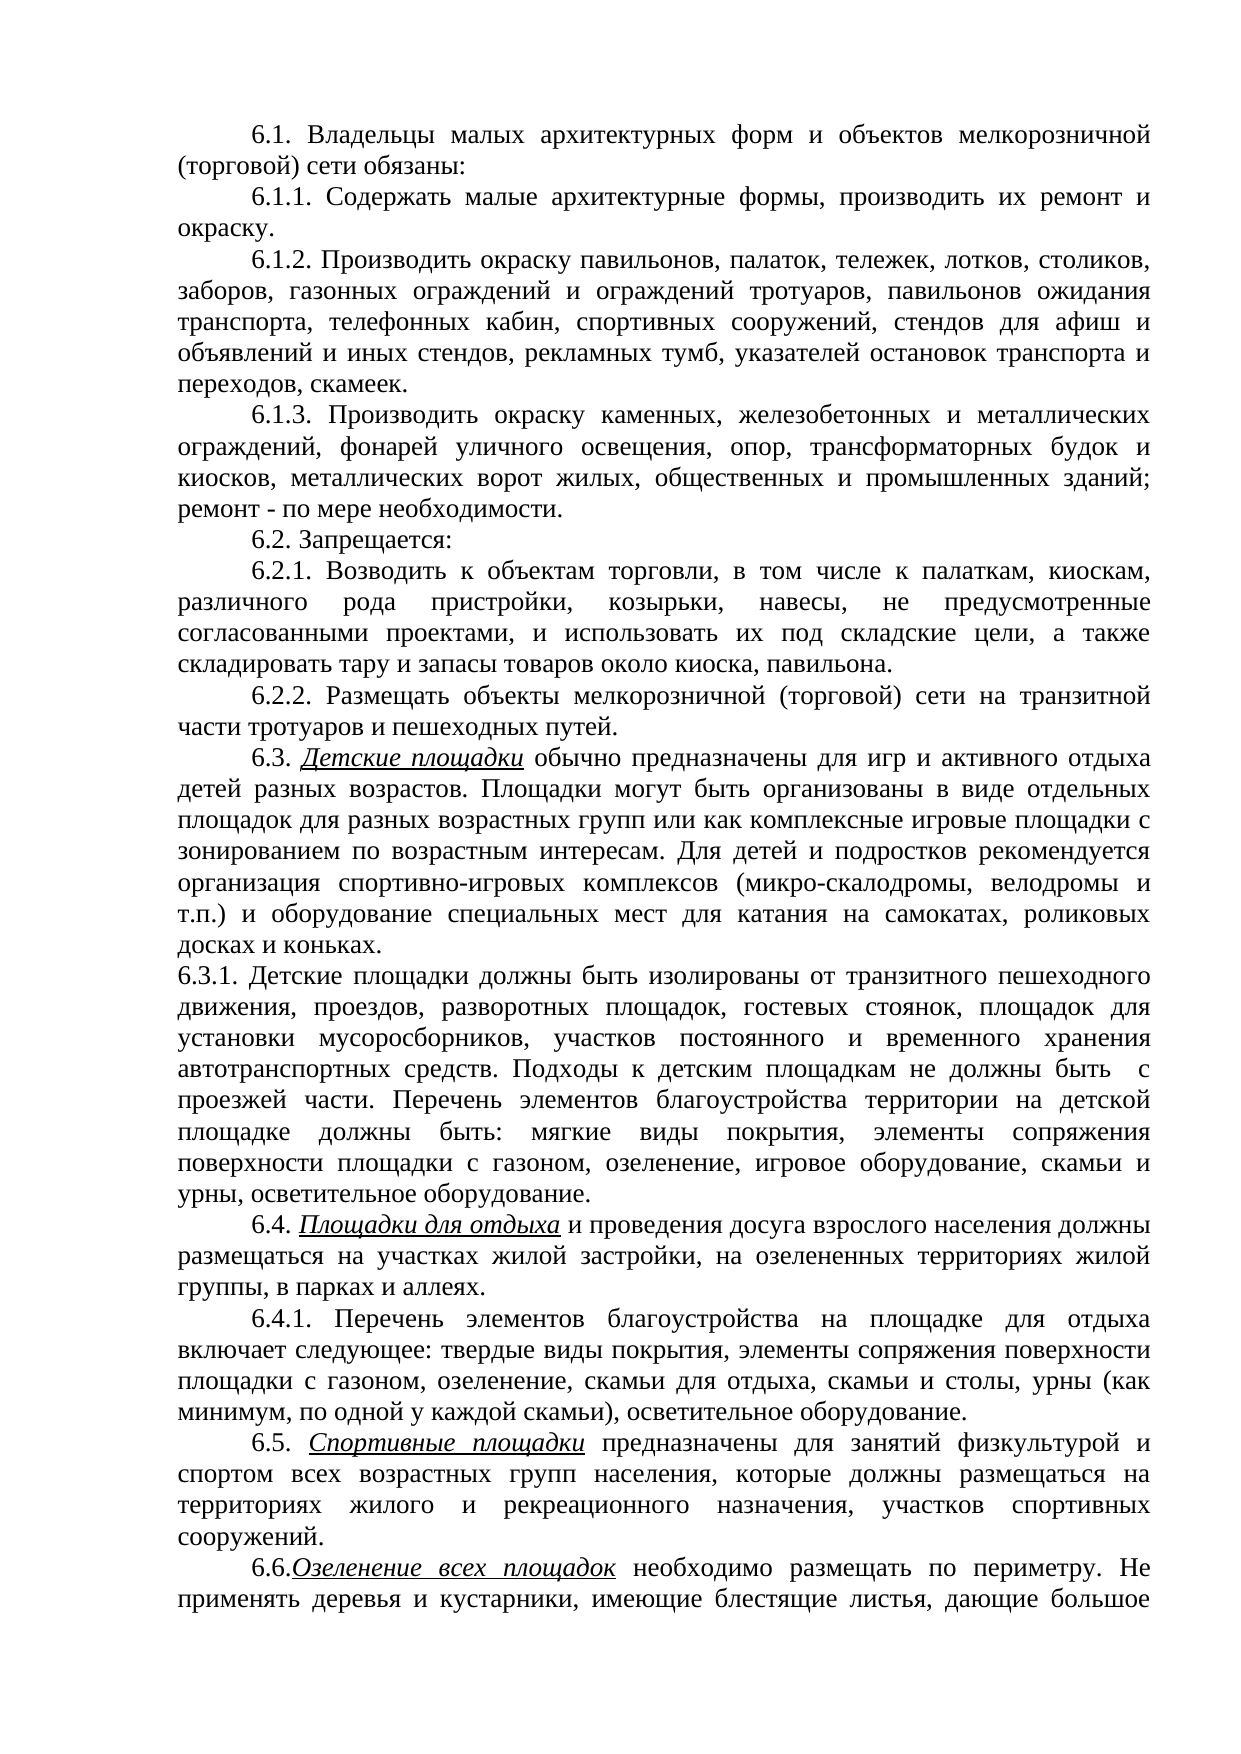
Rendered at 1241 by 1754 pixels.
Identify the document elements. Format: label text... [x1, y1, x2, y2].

text 6.4.1. Перечень элементов благоустройства на площадке для отдыха включает следующее: твердые виды покрытия, элементы сопряжения поверхности площадки с газоном, озеленение, скамьи для отдыха, скамьи и столы, урны (как минимум, по одной у каждой скамьи), осветительное оборудование. [177, 1302, 1152, 1426]
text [177, 1551, 1152, 1613]
text 6.1.1. Содержать малые архитектурные формы, производить их ремонт и окраску. [177, 180, 1152, 243]
text 6.4. Площадки для отдыха и проведения досуга взрослого населения должны размещаться на участках жилой застройки, на озелененных территориях жилой группы, в парках и аллеях. [177, 1208, 1152, 1302]
text 6.1. Владельцы малых архитектурных форм и объектов мелкорозничной (торговой) сети обязаны: [177, 118, 1152, 180]
text 6.5. Спортивные площадки предназначены для занятий физкультурой и спортом всех возрастных групп населения, которые должны размещаться на территориях жилого и рекреационного назначения, участков спортивных сооружений. [177, 1426, 1152, 1551]
text 6.3. Детские площадки обычно предназначены для игр и активного отдыха детей разных возрастов. Площадки могут быть организованы в виде отдельных площадок для разных возрастных групп или как комплексные игровые площадки с зонированием по возрастным интересам. Для детей и подростков рекомендуется организация спортивно-игровых комплексов (микро-скалодромы, велодромы и т.п.) и оборудование специальных мест для катания на самокатах, роликовых досках и коньках. [177, 741, 1152, 959]
text 6.2.2. Размещать объекты мелкорозничной (торговой) сети на транзитной части тротуаров и пешеходных путей. [177, 679, 1152, 741]
text 6.3.1. Детские площадки должны быть изолированы от транзитного пешеходного движения, проездов, разворотных площадок, гостевых стоянок, площадок для установки мусоросборников, участков постоянного и временного хранения автотранспортных средств. Подходы к детским площадкам не должны быть с проезжей части. Перечень элементов благоустройства территории на детской площадке должны быть: мягкие виды покрытия, элементы сопряжения поверхности площадки с газоном, озеленение, игровое оборудование, скамьи и урны, осветительное оборудование. [177, 959, 1152, 1208]
text 6.1.2. Производить окраску павильонов, палаток, тележек, лотков, столиков, заборов, газонных ограждений и ограждений тротуаров, павильонов ожидания транспорта, телефонных кабин, спортивных сооружений, стендов для афиш и объявлений и иных стендов, рекламных тумб, указателей остановок транспорта и переходов, скамеек. [177, 243, 1152, 398]
text 6.1.3. Производить окраску каменных, железобетонных и металлических ограждений, фонарей уличного освещения, опор, трансформаторных будок и киосков, металлических ворот жилых, общественных и промышленных зданий; ремонт - по мере необходимости. [177, 398, 1152, 523]
text 6.2.1. Возводить к объектам торговли, в том числе к палаткам, киоскам, различного рода пристройки, козырьки, навесы, не предусмотренные согласованными проектами, и использовать их под складские цели, а также складировать тару и запасы товаров около киоска, павильона. [177, 554, 1152, 679]
text 6.2. Запрещается: [177, 523, 1152, 554]
